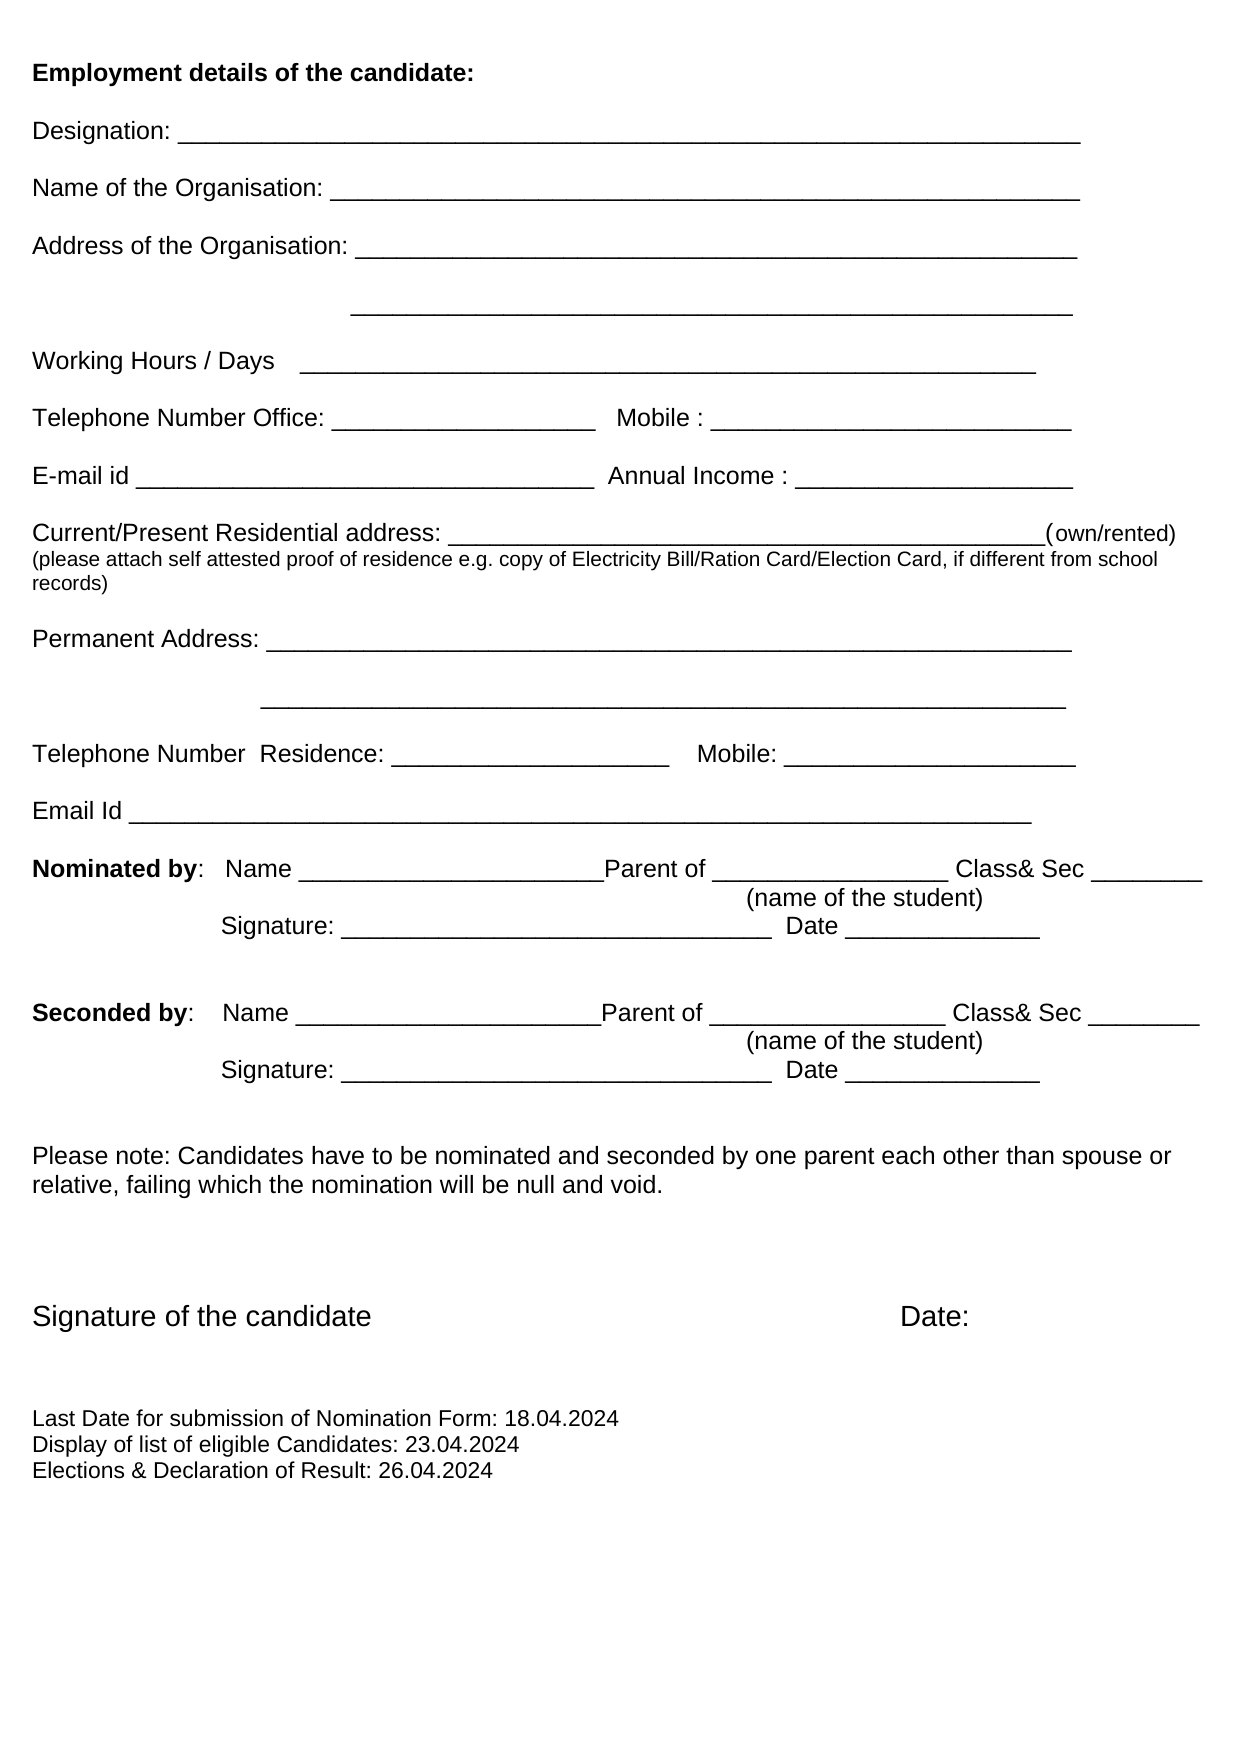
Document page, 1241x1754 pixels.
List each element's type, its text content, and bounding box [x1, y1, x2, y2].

text Signature: _______________________________ Date ______________ [32, 911, 1213, 940]
text Telephone Number Residence: ____________________ : _____________________ [32, 739, 1213, 767]
text Last Date for submission of Nomination Form: 18.04.2024 [32, 1405, 1213, 1431]
text Designation: _________________________________________________________________ [32, 116, 1213, 144]
text Name of the Organisation: ______________________________________________________ [32, 173, 1213, 202]
text Nominated by: Name ______________________Parent of _________________ Class& Sec ________ [32, 854, 1213, 882]
text (name of the student) [32, 1026, 1213, 1055]
text (please attach self attested proof of residence e.g. copy of Electricity Bill/Ration Card/Election Card, if different from school records) [32, 547, 1213, 595]
text relative, failing which the nomination will be null and void. [32, 1170, 1213, 1199]
text Display of list of eligible Candidates: 23.04.2024 [32, 1431, 1213, 1457]
text Email Id _________________________________________________________________ [32, 796, 1213, 825]
text Permanent Address: __________________________________________________________ [32, 624, 1213, 652]
text Current/Present Residential address: ___________________________________________(own/rented) [32, 518, 1213, 547]
text Signature: _______________________________ Date ______________ [32, 1055, 1213, 1084]
text Employment details of the candidate: [32, 58, 1213, 87]
text (name of the student) [32, 882, 1213, 911]
text Elections & Declaration of Result: 26.04.2024 [32, 1457, 1213, 1484]
text Telephone Number Office: ___________________ Mobile : __________________________ [32, 403, 1213, 432]
text Address of the Organisation: ____________________________________________________ [32, 231, 1213, 259]
text E-mail id _________________________________ Annual Income : ____________________ [32, 461, 1213, 489]
text ____________________________________________________ [32, 288, 1213, 317]
text Signature of the candidate Date: [32, 1299, 1213, 1333]
text Working Hours / Days _____________________________________________________ [32, 346, 1213, 374]
text Please note: Candidates have to be nominated and seconded by one parent each other than spouse or [32, 1141, 1213, 1170]
text Seconded by: Name ______________________Parent of _________________ Class& Sec ________ [32, 997, 1213, 1026]
text __________________________________________________________ [32, 681, 1213, 710]
